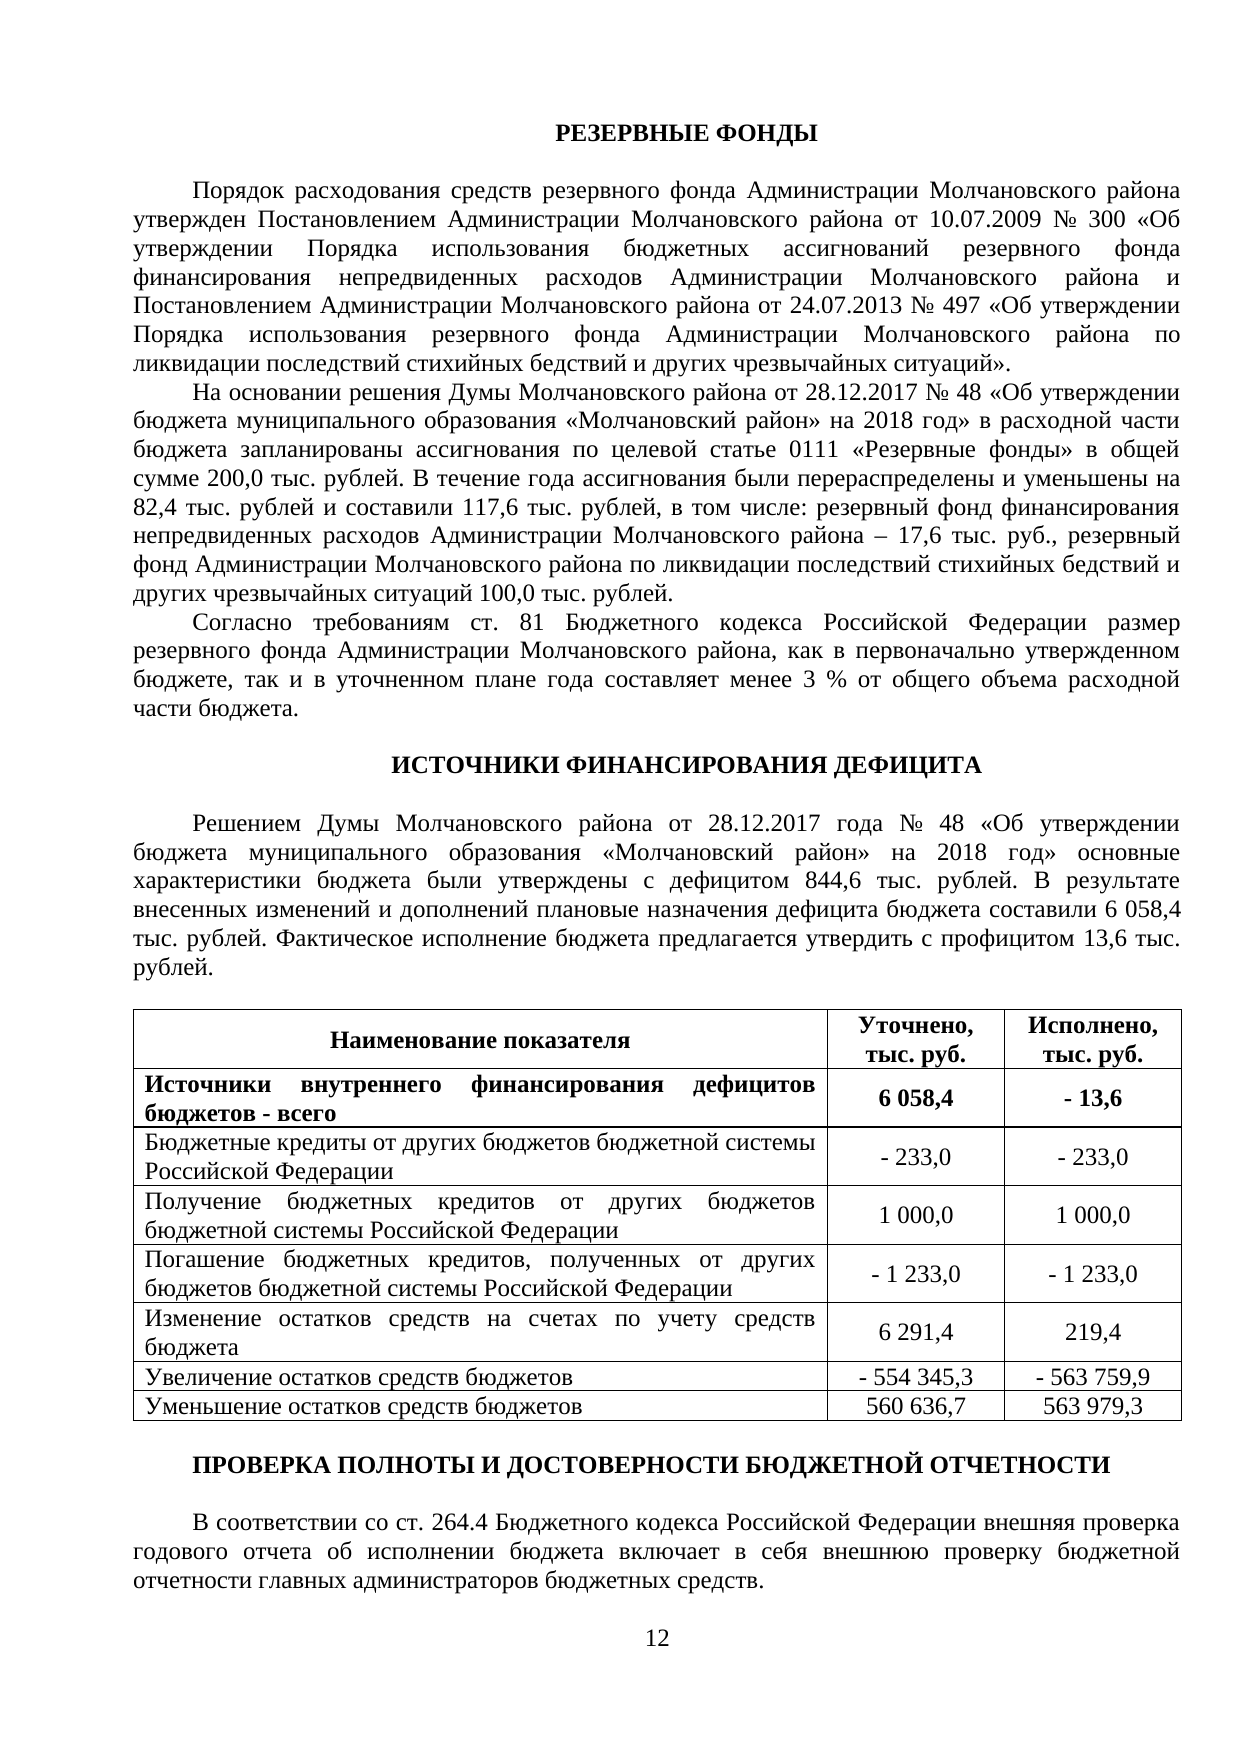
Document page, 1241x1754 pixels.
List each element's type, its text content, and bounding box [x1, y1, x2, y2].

table_cell 6 291,4 [828, 1303, 1004, 1361]
table_cell Погашение бюджетных кредитов, полученных от других бюджетов бюджетной системы Российской Федерации [134, 1245, 827, 1302]
table_header Исполнено, тыс. руб. [1005, 1010, 1181, 1068]
text ИСТОЧНИКИ ФИНАНСИРОВАНИЯ ДЕФИЦИТА [133, 751, 1181, 779]
table_header Уточнено, тыс. руб. [828, 1010, 1004, 1068]
table_cell 1 000,0 [1005, 1186, 1181, 1243]
table_cell 6 058,4 [828, 1069, 1004, 1126]
table_cell - 233,0 [1005, 1128, 1181, 1185]
table_header Наименование показателя [134, 1010, 827, 1068]
table_cell Уменьшение остатков средств бюджетов [134, 1391, 827, 1420]
table_cell - 563 759,9 [1005, 1362, 1181, 1390]
table_cell Бюджетные кредиты от других бюджетов бюджетной системы Российской Федерации [134, 1128, 827, 1185]
table_cell - 1 233,0 [828, 1245, 1004, 1302]
table_cell 1 000,0 [828, 1186, 1004, 1243]
table_cell 563 979,3 [1005, 1391, 1181, 1420]
table_cell - 1 233,0 [1005, 1245, 1181, 1302]
text На основании решения Думы Молчановского района от 28.12.2017 № 48 «Об утверждении бюджета муниципального образования «Молчановский район» на 2018 год» в расходной части бюджета запланированы ассигнования по целевой статье 0111 «Резервные фонды» в общей сумме 200,0 тыс. рублей. В течение года ассигнования были перераспределены и уменьшены на 82,4 тыс. рублей и составили 117,6 тыс. рублей, в том числе: резервный фонд финансирования непредвиденных расходов Администрации Молчановского района – 17,6 тыс. руб., резервный фонд Администрации Молчановского района по ликвидации последствий стихийных бедствий и других чрезвычайных ситуаций 100,0 тыс. рублей. [133, 377, 1181, 607]
table_cell - 233,0 [828, 1128, 1004, 1185]
table_cell - 554 345,3 [828, 1362, 1004, 1390]
table_cell 219,4 [1005, 1303, 1181, 1361]
text РЕЗЕРВНЫЕ ФОНДЫ [133, 118, 1181, 147]
text В соответствии со ст. 264.4 Бюджетного кодекса Российской Федерации внешняя проверка годового отчета об исполнении бюджета включает в себя внешнюю проверку бюджетной отчетности главных администраторов бюджетных средств. [133, 1507, 1181, 1594]
table_cell Изменение остатков средств на счетах по учету средств бюджета [134, 1303, 827, 1361]
table_cell 560 636,7 [828, 1391, 1004, 1420]
table_cell Увеличение остатков средств бюджетов [134, 1362, 827, 1390]
text Решением Думы Молчановского района от 28.12.2017 года № 48 «Об утверждении бюджета муниципального образования «Молчановский район» на 2018 год» основные характеристики бюджета были утверждены с дефицитом 844,6 тыс. рублей. В результате внесенных изменений и дополнений плановые назначения дефицита бюджета составили 6 058,4 тыс. рублей. Фактическое исполнение бюджета предлагается утвердить с профицитом 13,6 тыс. рублей. [133, 808, 1181, 981]
text ПРОВЕРКА ПОЛНОТЫ И ДОСТОВЕРНОСТИ БЮДЖЕТНОЙ ОТЧЕТНОСТИ [133, 1450, 1181, 1479]
table_cell Источники внутреннего финансирования дефицитов бюджетов - всего [134, 1069, 827, 1126]
text Согласно требованиям ст. 81 Бюджетного кодекса Российской Федерации размер резервного фонда Администрации Молчановского района, как в первоначально утвержденном бюджете, так и в уточненном плане года составляет менее 3 % от общего объема расходной части бюджета. [133, 607, 1181, 722]
table_cell - 13,6 [1005, 1069, 1181, 1126]
table_cell Получение бюджетных кредитов от других бюджетов бюджетной системы Российской Федерации [134, 1186, 827, 1243]
text Порядок расходования средств резервного фонда Администрации Молчановского района утвержден Постановлением Администрации Молчановского района от 10.07.2009 № 300 «Об утверждении Порядка использования бюджетных ассигнований резервного фонда финансирования непредвиденных расходов Администрации Молчановского района и Постановлением Администрации Молчановского района от 24.07.2013 № 497 «Об утверждении Порядка использования резервного фонда Администрации Молчановского района по ликвидации последствий стихийных бедствий и других чрезвычайных ситуаций». [133, 176, 1181, 377]
